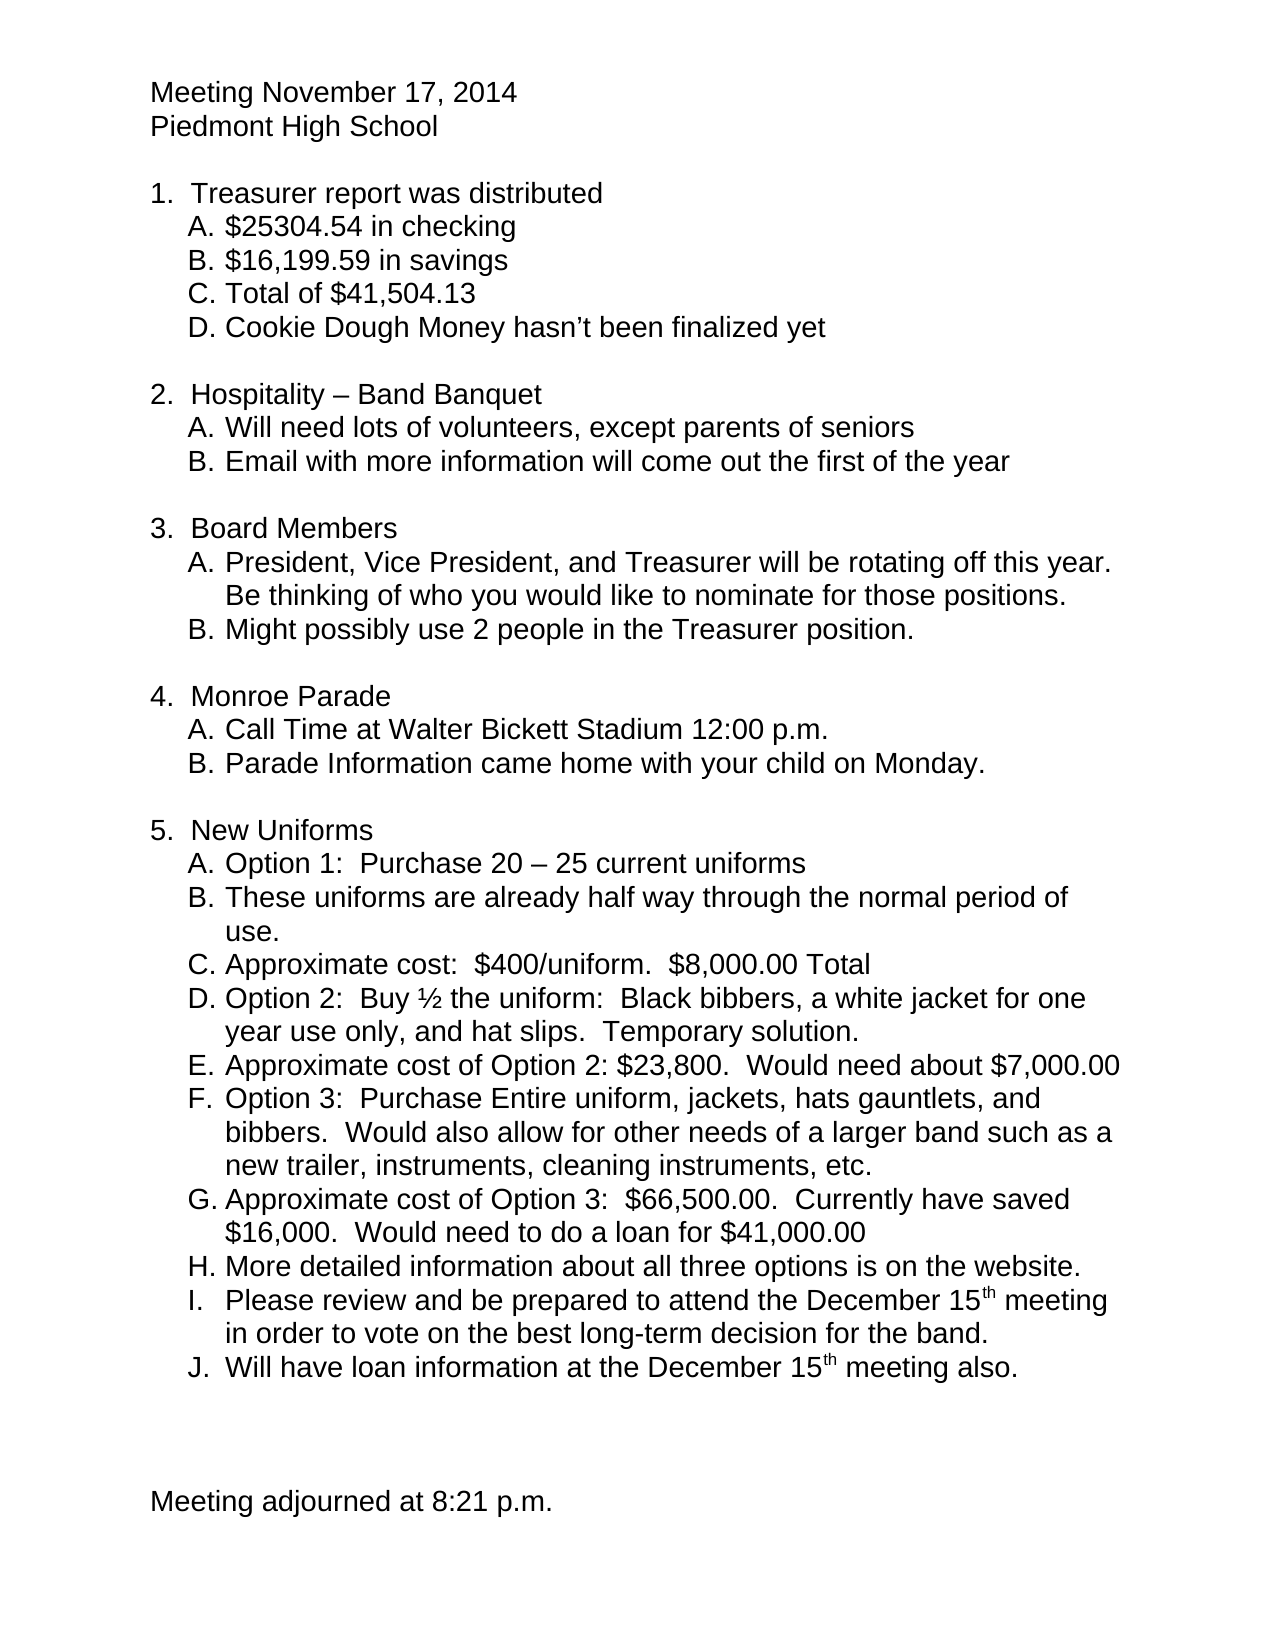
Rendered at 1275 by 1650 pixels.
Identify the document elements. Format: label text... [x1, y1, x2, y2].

list Will need lots of volunteers, except parents of seniors [187, 410, 1125, 444]
list Option 2: Buy ½ the uniform: Black bibbers, a white jacket for one year use only, and hat slips. Temporary solution. [187, 981, 1125, 1048]
list Option 1: Purchase 20 – 25 current uniforms [187, 846, 1125, 880]
text Meeting November 17, 2014 [150, 75, 1125, 108]
text 3. Board Members [150, 511, 1125, 544]
list Cookie Dough Money hasn’t been finalized yet [187, 310, 1125, 343]
list Parade Information came home with your child on Monday. [187, 746, 1125, 779]
text 4. Monroe Parade [150, 679, 1125, 712]
list Will have loan information at the December 15th meeting also. [187, 1349, 1125, 1383]
list Total of $41,504.13 [187, 276, 1125, 310]
list Approximate cost of Option 2: $23,800. Would need about $7,000.00 [187, 1048, 1125, 1081]
text Piedmont High School [150, 108, 1125, 142]
text 2. Hospitality – Band Banquet [150, 377, 1125, 410]
text Meeting adjourned at 8:21 p.m. [150, 1484, 1125, 1517]
list President, Vice President, and Treasurer will be rotating off this year. Be thinking of who you would like to nominate for those positions. [187, 544, 1125, 612]
list Option 3: Purchase Entire uniform, jackets, hats gauntlets, and bibbers. Would also allow for other needs of a larger band such as a new trailer, instruments, cleaning instruments, etc. [187, 1081, 1125, 1182]
text 5. New Uniforms [150, 813, 1125, 846]
list Might possibly use 2 people in the Treasurer position. [187, 612, 1125, 645]
list These uniforms are already half way through the normal period of use. [187, 880, 1125, 947]
list $16,199.59 in savings [187, 243, 1125, 276]
list Please review and be prepared to attend the December 15th meeting in order to vote on the best long-term decision for the band. [187, 1282, 1125, 1349]
list Call Time at Walter Bickett Stadium 12:00 p.m. [187, 712, 1125, 746]
list Approximate cost of Option 3: $66,500.00. Currently have saved $16,000. Would need to do a loan for $41,000.00 [187, 1182, 1125, 1249]
list More detailed information about all three options is on the website. [187, 1249, 1125, 1282]
text 1. Treasurer report was distributed [150, 176, 1125, 209]
list $25304.54 in checking [187, 209, 1125, 243]
list Email with more information will come out the first of the year [187, 444, 1125, 477]
list Approximate cost: $400/uniform. $8,000.00 Total [187, 947, 1125, 981]
